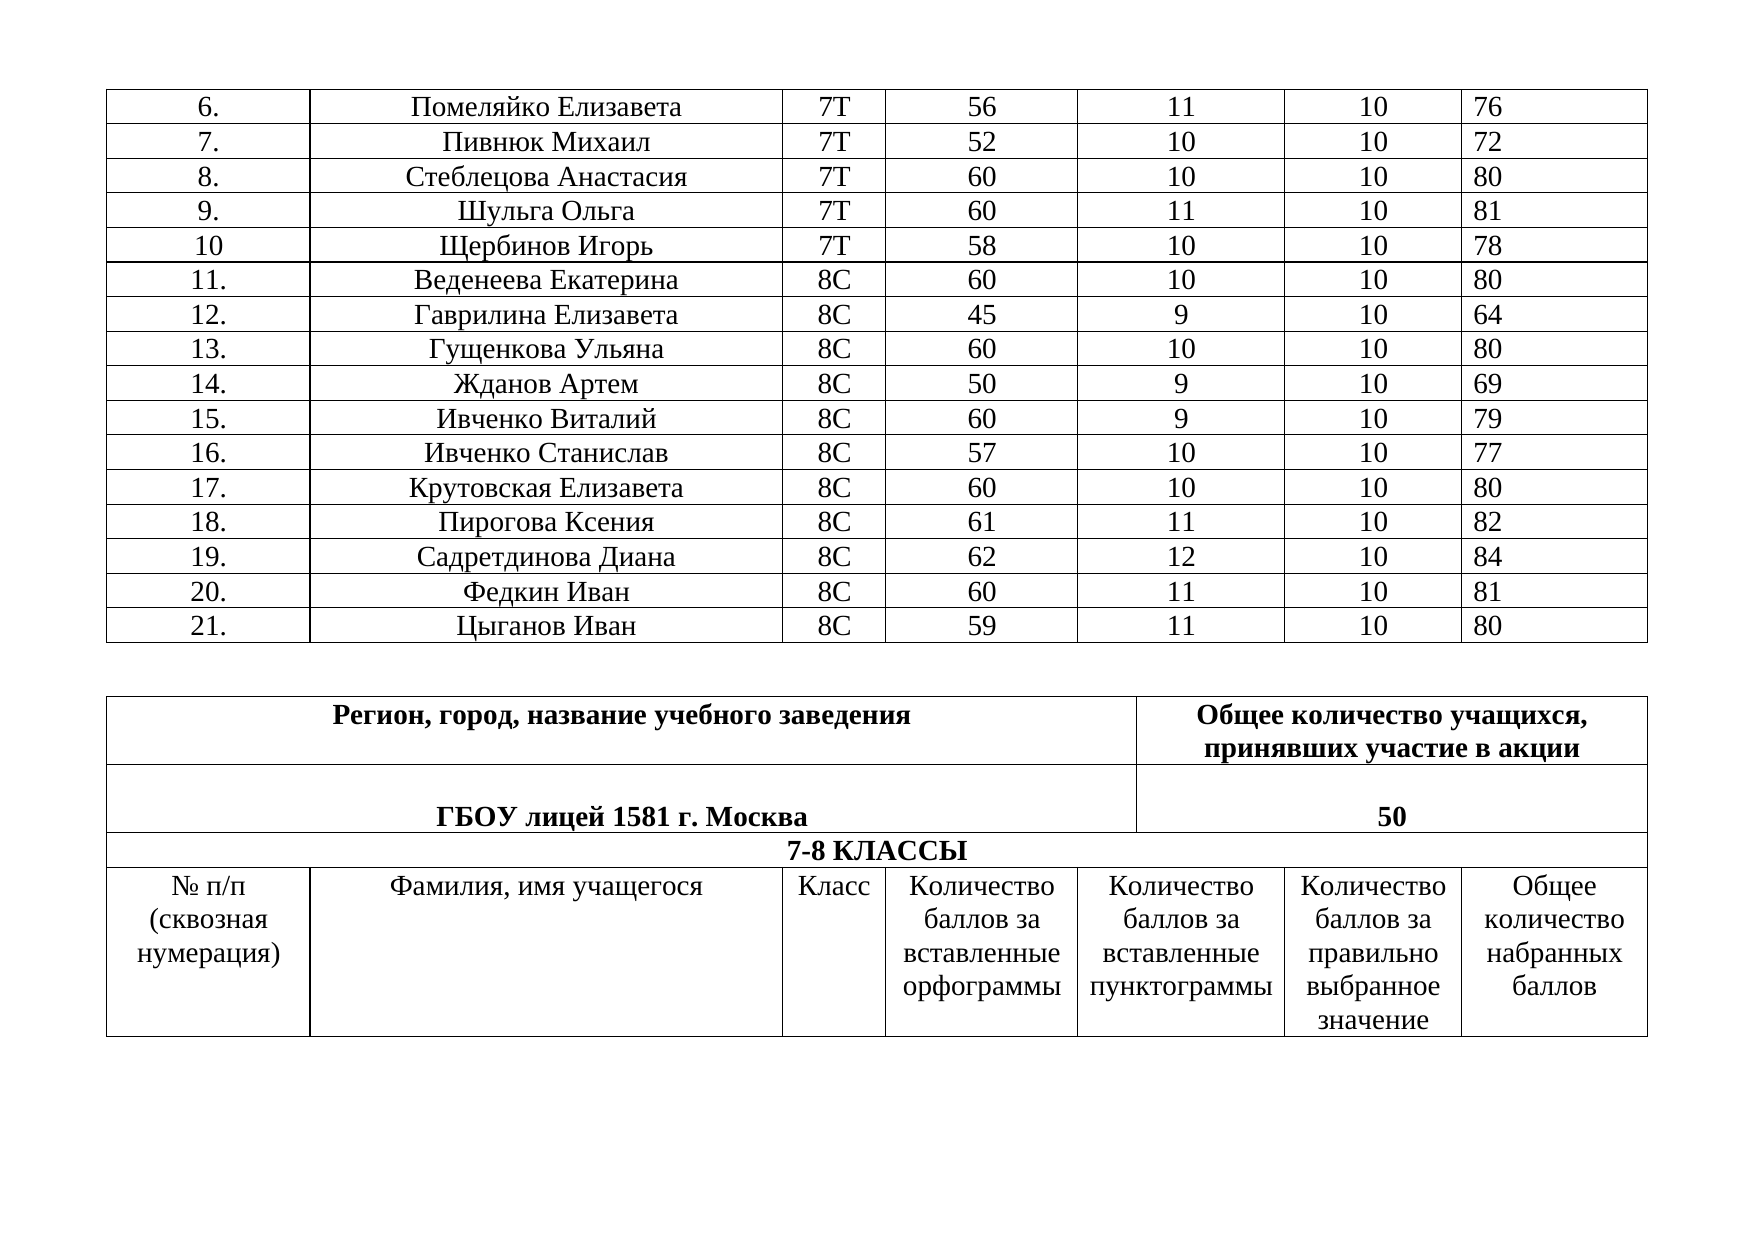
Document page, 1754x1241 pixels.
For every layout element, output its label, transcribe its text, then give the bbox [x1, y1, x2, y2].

table_cell 10 [1285, 124, 1461, 158]
table_cell 45 [886, 297, 1077, 331]
table_cell 64 [1462, 297, 1647, 331]
table_cell 60 [886, 193, 1077, 227]
table_cell 8С [783, 332, 885, 365]
table_cell 76 [1462, 90, 1647, 123]
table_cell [1078, 868, 1284, 1036]
table_cell Садретдинова Диана [311, 539, 782, 573]
table_cell Гаврилина Елизавета [311, 297, 782, 331]
table_cell 6. [107, 90, 309, 123]
table_cell 7Т [783, 159, 885, 192]
table_cell 11 [1078, 574, 1284, 607]
table_cell 10 [1285, 90, 1461, 123]
table_cell 14. [107, 366, 309, 400]
table_cell 80 [1462, 159, 1647, 192]
table_cell 10 [1285, 159, 1461, 192]
table_header Регион, город, название учебного заведения [107, 697, 1136, 764]
table_cell 8С [783, 608, 885, 642]
table_cell 11 [1078, 505, 1284, 538]
table_cell Стеблецова Анастасия [311, 159, 782, 192]
table_cell 10 [1078, 332, 1284, 365]
table_cell 10 [1285, 505, 1461, 538]
table_cell 60 [886, 401, 1077, 434]
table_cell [311, 868, 782, 1036]
table_cell 58 [886, 228, 1077, 261]
table_cell 8С [783, 435, 885, 469]
table_cell 10 [1285, 297, 1461, 331]
table_cell 80 [1462, 608, 1647, 642]
table_cell 60 [886, 332, 1077, 365]
table_cell Шульга Ольга [311, 193, 782, 227]
table_cell 10 [1285, 470, 1461, 503]
table_cell 69 [1462, 366, 1647, 400]
table_cell 8С [783, 297, 885, 331]
table_cell 8С [783, 574, 885, 607]
table_cell 8С [783, 470, 885, 503]
table_cell 7. [107, 124, 309, 158]
table_cell Гущенкова Ульяна [311, 332, 782, 365]
table_cell 15. [107, 401, 309, 434]
table_cell 56 [886, 90, 1077, 123]
table_cell 10 [1078, 263, 1284, 296]
table_cell Крутовская Елизавета [311, 470, 782, 503]
table_cell Ивченко Станислав [311, 435, 782, 469]
table_cell 11 [1078, 90, 1284, 123]
table_cell 60 [886, 574, 1077, 607]
table_cell 80 [1462, 470, 1647, 503]
table_cell 52 [886, 124, 1077, 158]
table_cell 7Т [783, 90, 885, 123]
table_cell 81 [1462, 574, 1647, 607]
table_cell 10 [1285, 263, 1461, 296]
table_cell 8. [107, 159, 309, 192]
table_cell 82 [1462, 505, 1647, 538]
table_cell Пирогова Ксения [311, 505, 782, 538]
table_cell 10 [1078, 228, 1284, 261]
table_cell 80 [1462, 332, 1647, 365]
table_cell Пивнюк Михаил [311, 124, 782, 158]
table_cell 10 [1078, 470, 1284, 503]
table_cell 59 [886, 608, 1077, 642]
table_cell 17. [107, 470, 309, 503]
table_cell Класс [783, 868, 885, 1036]
table_cell Веденеева Екатерина [311, 263, 782, 296]
table_cell 10 [1285, 539, 1461, 573]
table_cell 10 [1285, 332, 1461, 365]
table_cell 7Т [783, 228, 885, 261]
table_cell 8С [783, 401, 885, 434]
table_cell 8С [783, 505, 885, 538]
table_cell 8С [783, 539, 885, 573]
table_cell 60 [886, 470, 1077, 503]
table_cell 12. [107, 297, 309, 331]
table_cell 8С [783, 263, 885, 296]
table_cell 78 [1462, 228, 1647, 261]
table_cell 21. [107, 608, 309, 642]
table_header Общее количество учащихся, принявших участие в акции [1137, 697, 1647, 764]
table_cell 18. [107, 505, 309, 538]
table_cell 7-8 КЛАССЫ [107, 833, 1647, 867]
table_cell 9. [107, 193, 309, 227]
table_cell 11 [1078, 608, 1284, 642]
table_cell 9 [1078, 297, 1284, 331]
table_cell 81 [1462, 193, 1647, 227]
table_cell 10 [1078, 435, 1284, 469]
table_cell 62 [886, 539, 1077, 573]
table_cell 79 [1462, 401, 1647, 434]
table_cell 20. [107, 574, 309, 607]
table_cell 7Т [783, 124, 885, 158]
table_cell 10 [1078, 124, 1284, 158]
table_cell 60 [886, 159, 1077, 192]
table_cell 72 [1462, 124, 1647, 158]
table_cell 9 [1078, 401, 1284, 434]
table_cell 12 [1078, 539, 1284, 573]
table_cell 10 [1285, 228, 1461, 261]
table_cell 80 [1462, 263, 1647, 296]
table_cell 77 [1462, 435, 1647, 469]
table_cell 10 [1285, 366, 1461, 400]
table_cell Федкин Иван [311, 574, 782, 607]
table_cell Цыганов Иван [311, 608, 782, 642]
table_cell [1462, 868, 1647, 1036]
table_cell 61 [886, 505, 1077, 538]
table_cell 11. [107, 263, 309, 296]
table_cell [886, 868, 1077, 1036]
table_cell 50 [1137, 765, 1647, 832]
table_cell Щербинов Игорь [311, 228, 782, 261]
table_cell 10 [1285, 401, 1461, 434]
table_cell 9 [1078, 366, 1284, 400]
table_cell Помеляйко Елизавета [311, 90, 782, 123]
table_cell 84 [1462, 539, 1647, 573]
table_cell 50 [886, 366, 1077, 400]
table_cell ГБОУ лицей 1581 г. Москва [107, 765, 1136, 832]
table_cell 57 [886, 435, 1077, 469]
table_cell 7Т [783, 193, 885, 227]
table_cell 19. [107, 539, 309, 573]
table_cell Жданов Артем [311, 366, 782, 400]
table_cell 16. [107, 435, 309, 469]
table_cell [107, 868, 309, 1036]
table_cell 10 [1285, 193, 1461, 227]
table_cell 10 [1285, 574, 1461, 607]
table_cell 13. [107, 332, 309, 365]
table_cell 10 [1285, 608, 1461, 642]
table_cell 60 [886, 263, 1077, 296]
table_cell 11 [1078, 193, 1284, 227]
table_cell Ивченко Виталий [311, 401, 782, 434]
table_cell 10 [107, 228, 309, 261]
table_cell 10 [1285, 435, 1461, 469]
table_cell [1285, 868, 1461, 1036]
table_cell 10 [1078, 159, 1284, 192]
table_cell 8С [783, 366, 885, 400]
